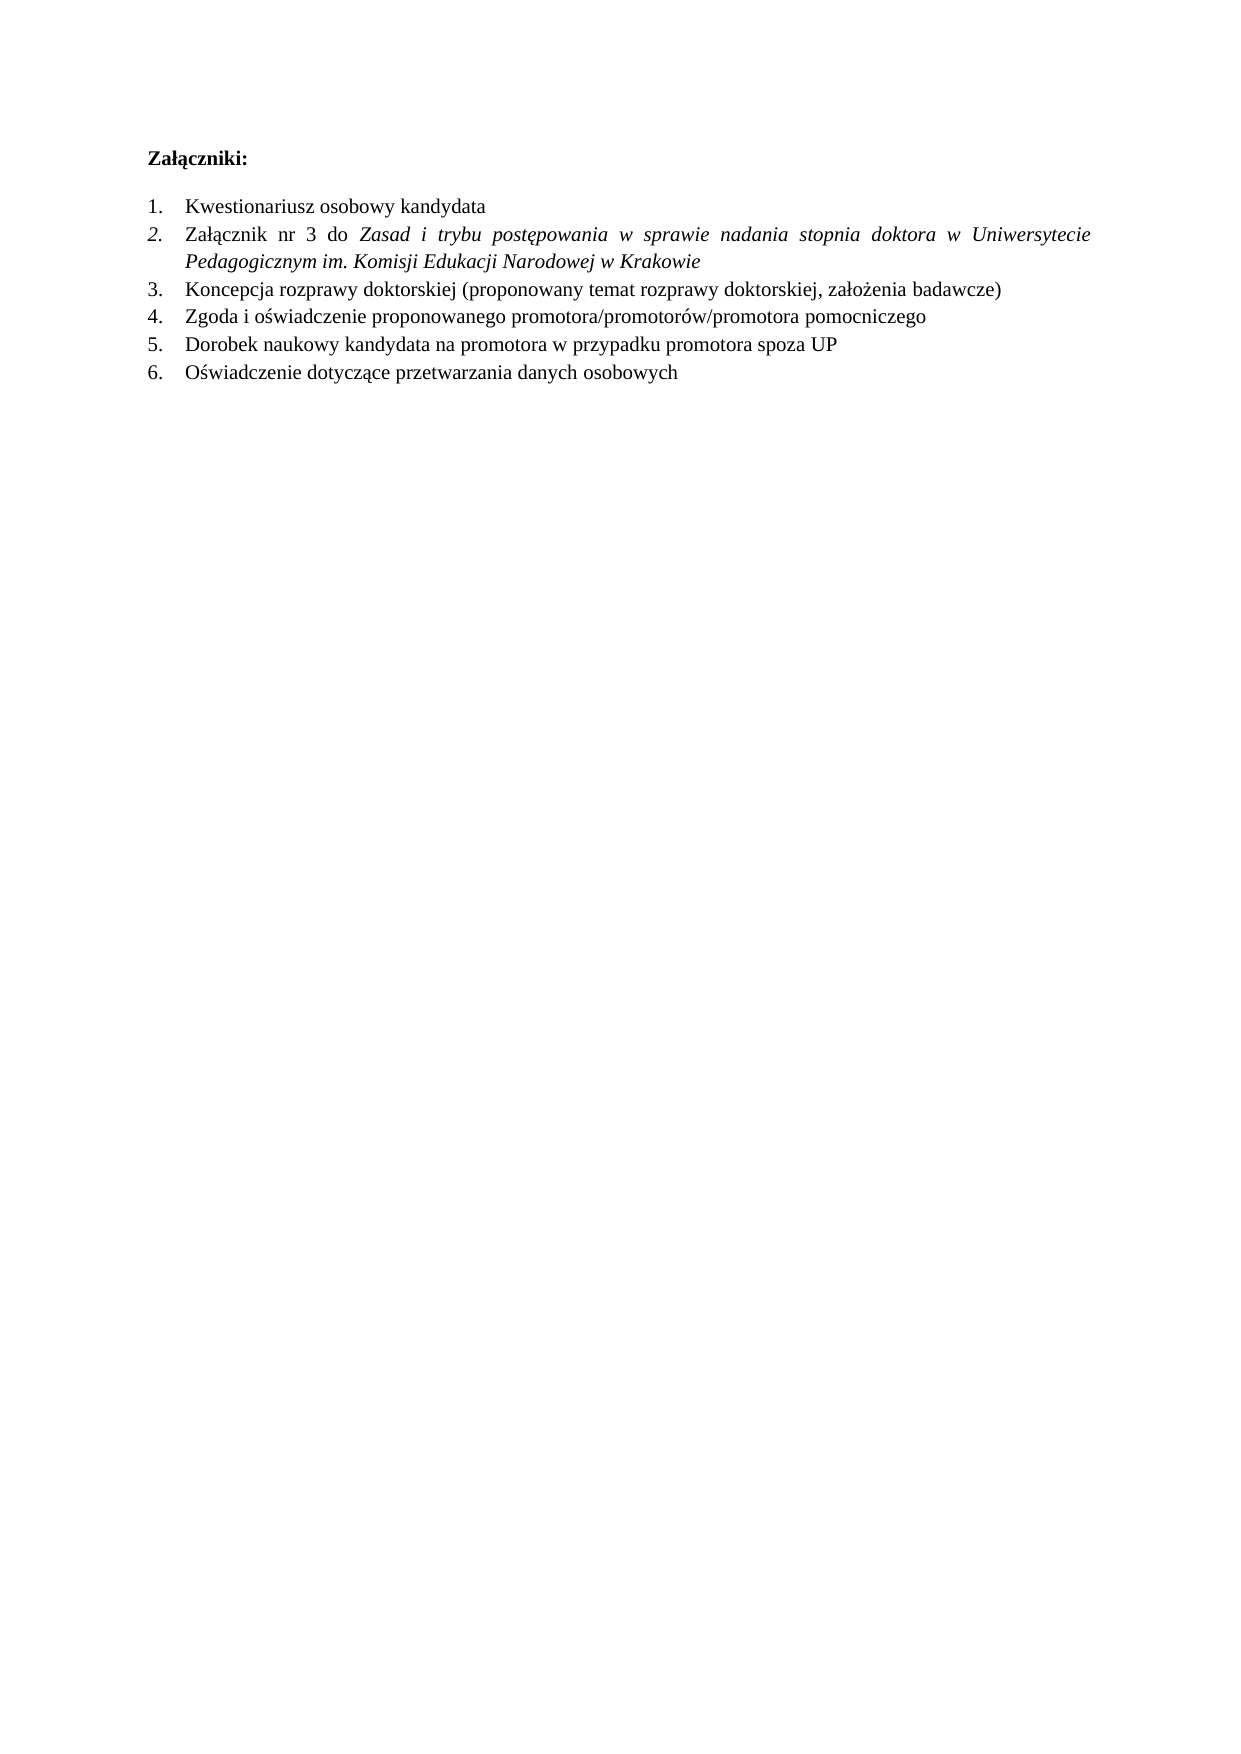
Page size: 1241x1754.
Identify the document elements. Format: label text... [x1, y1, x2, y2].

text Załączniki: [147, 146, 1105, 170]
list Kwestionariusz osobowy kandydata [147, 194, 1105, 218]
list Zgoda i oświadczenie proponowanego promotora/promotorów/promotora pomocniczego [147, 304, 1105, 328]
list Załącznik nr 3 do Zasad i trybu postępowania w sprawie nadania stopnia doktora w Uniwersytecie Pedagogicznym im. Komisji Edukacji Narodowej w Krakowie [147, 221, 1092, 273]
list Dorobek naukowy kandydata na promotora w przypadku promotora spoza UP [147, 332, 1105, 356]
list Koncepcja rozprawy doktorskiej (proponowany temat rozprawy doktorskiej, założenia badawcze) [147, 277, 1105, 301]
list Oświadczenie dotyczące przetwarzania danych osobowych [147, 360, 1105, 384]
